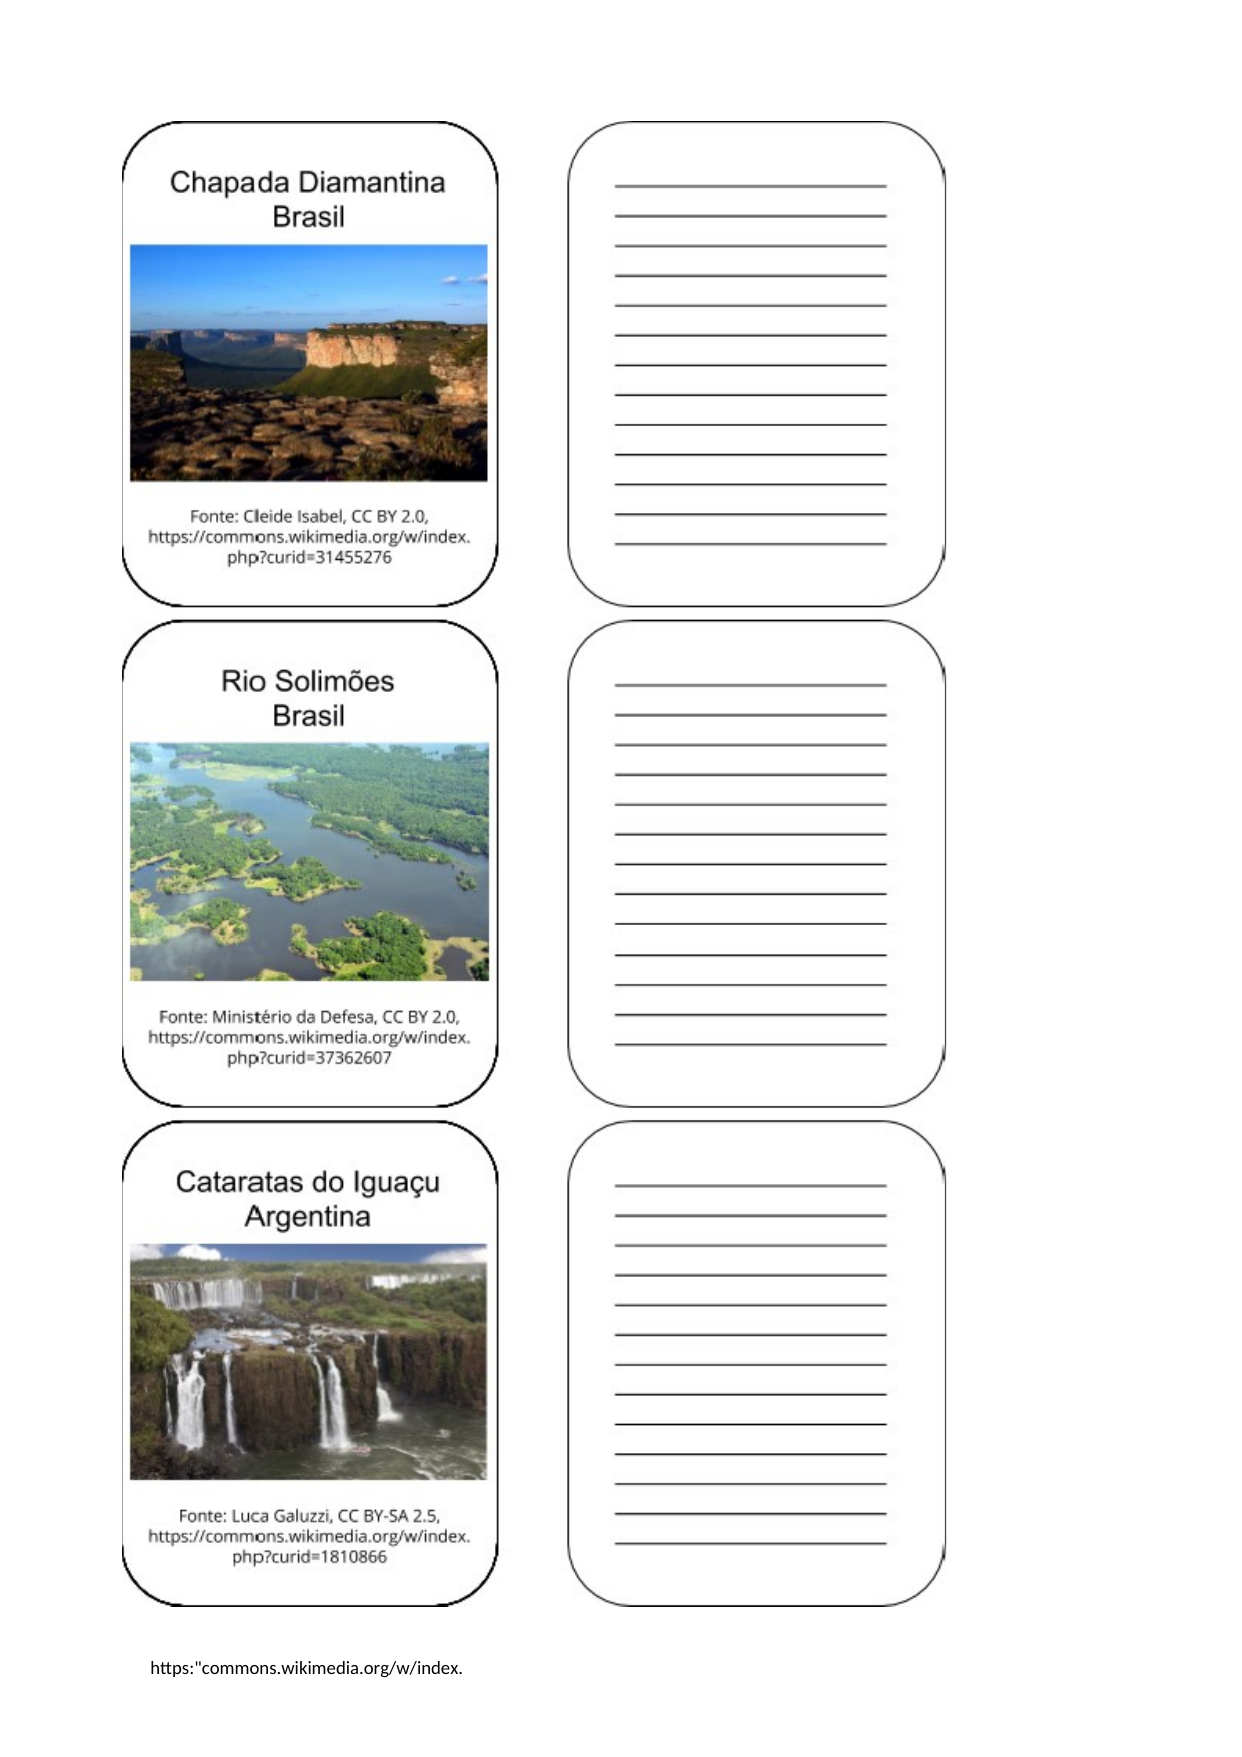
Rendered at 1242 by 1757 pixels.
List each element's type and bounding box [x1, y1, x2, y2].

picture [122, 121, 947, 1607]
